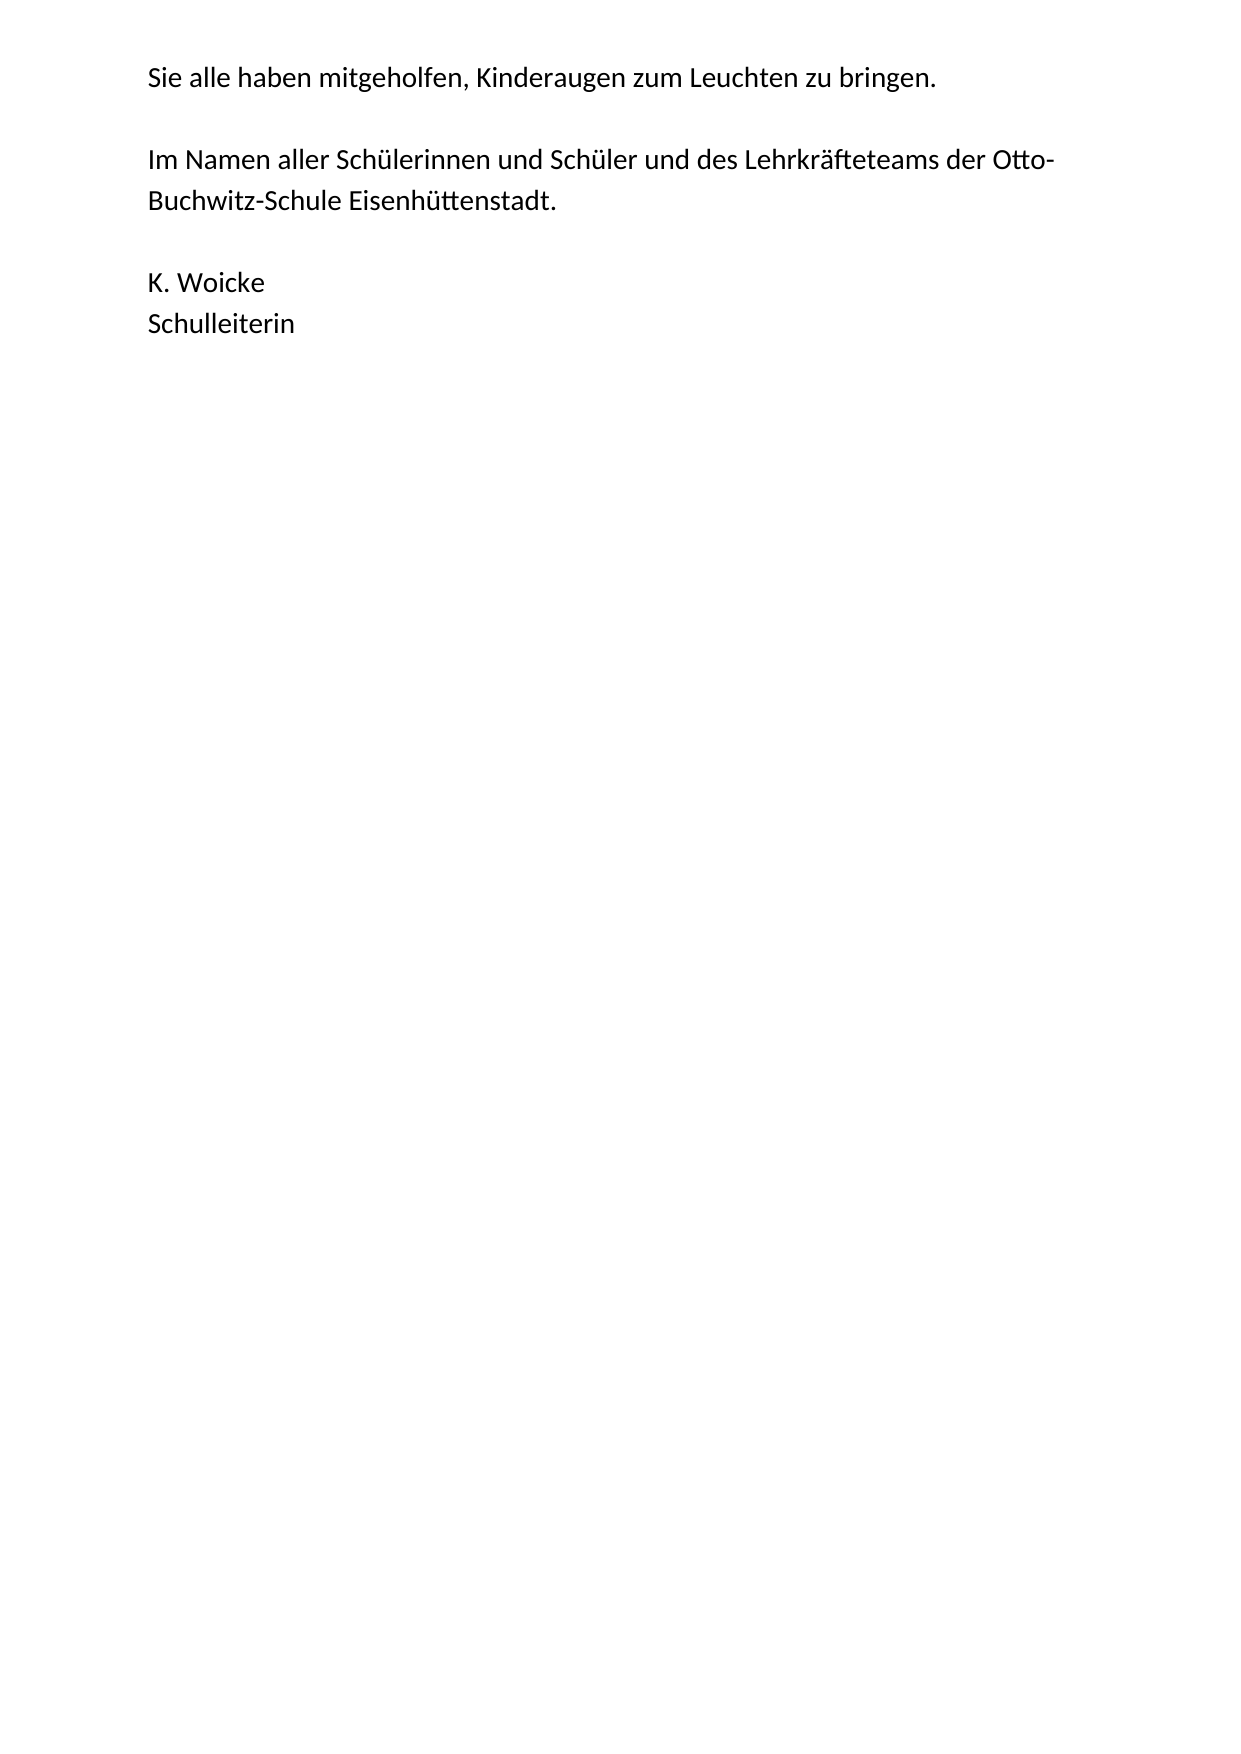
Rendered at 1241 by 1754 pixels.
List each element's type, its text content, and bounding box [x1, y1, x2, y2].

text Sie alle haben mitgeholfen, Kinderaugen zum Leuchten zu bringen. [148, 59, 1092, 95]
text Schulleiterin [148, 305, 1092, 340]
text K. Woicke [148, 264, 1092, 299]
text Im Namen aller Schülerinnen und Schüler und des Lehrkräfteteams der Otto-Buchwitz-Schule Eisenhüttenstadt. [148, 141, 1092, 217]
